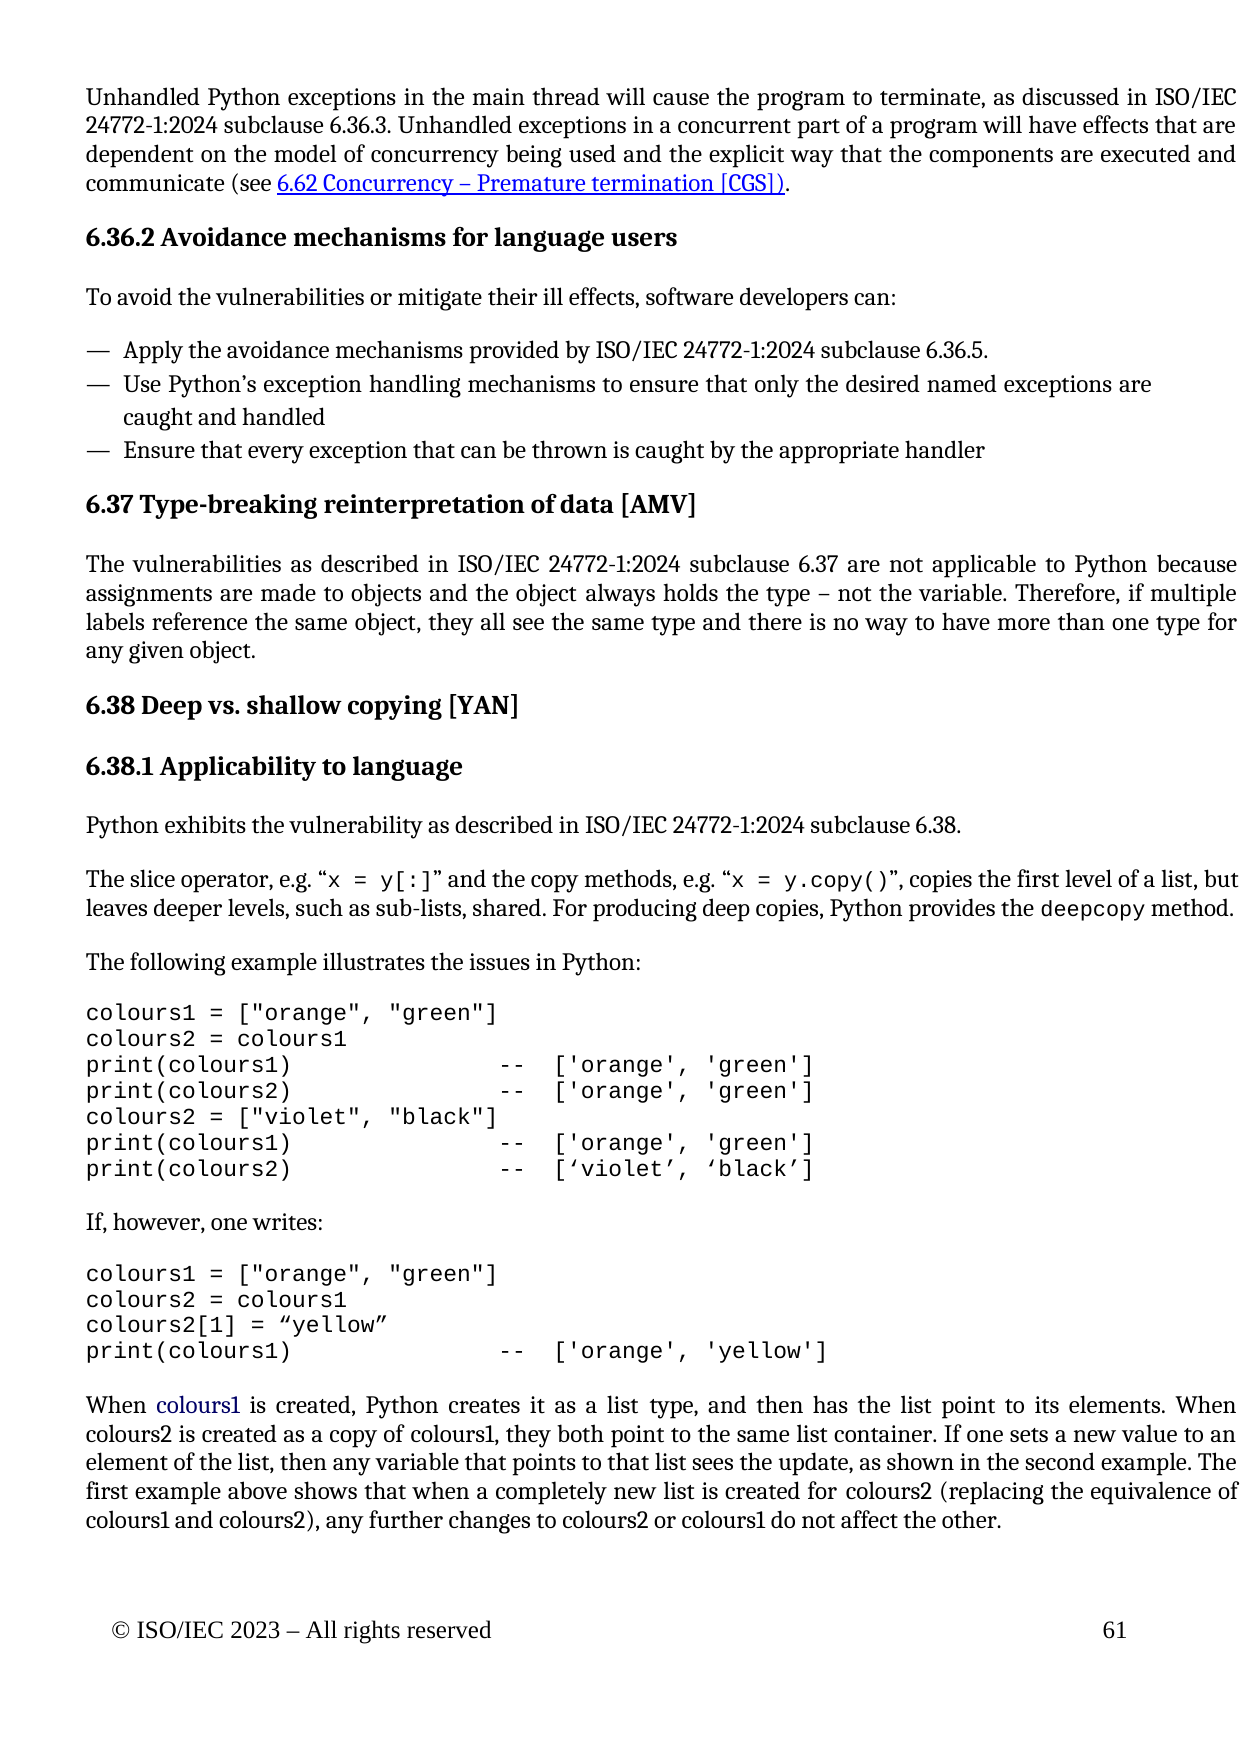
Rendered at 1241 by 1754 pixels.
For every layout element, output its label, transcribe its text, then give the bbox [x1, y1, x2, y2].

text The vulnerabilities as described in ISO/IEC 24772-1:2024 subclause 6.37 are not applicable to Python because assignments are made to objects and the object always holds the type – not the variable. Therefore, if multiple labels reference the same object, they all see the same type and there is no way to have more than one type for any given object. [86, 550, 1238, 665]
text Apply the avoidance mechanisms provided by ISO/IEC 24772-1:2024 subclause 6.36.5. [86, 336, 1153, 365]
subtitle 6.38 Deep vs. shallow copying [YAN] [86, 690, 1238, 721]
text Python exhibits the vulnerability as described in ISO/IEC 24772-1:2024 subclause 6.38. [86, 811, 1238, 840]
text colours1 = ["orange", "green"] [86, 1002, 1153, 1028]
text print(colours1) -- ['orange', 'yellow'] [86, 1340, 1153, 1366]
text To avoid the vulnerabilities or mitigate their ill effects, software developers can: [86, 283, 1238, 311]
text print(colours2) -- [‘violet’, ‘black’] [86, 1157, 1153, 1183]
text If, however, one writes: [86, 1208, 1238, 1237]
text Ensure that every exception that can be thrown is caught by the appropriate handler [86, 436, 1153, 464]
text Unhandled Python exceptions in the main thread will cause the program to terminate, as discussed in ISO/IEC 24772-1:2024 subclause 6.36.3. Unhandled exceptions in a concurrent part of a program will have effects that are dependent on the model of concurrency being used and the explicit way that the components are executed and communicate (see 6.62 Concurrency – Premature termination [CGS]). [86, 82, 1238, 197]
text colours2 = colours1 [86, 1288, 1153, 1314]
subtitle 6.38.1 Applicability to language [86, 751, 1238, 782]
subtitle 6.36.2 Avoidance mechanisms for language users [86, 222, 1238, 254]
text The following example illustrates the issues in Python: [86, 948, 1238, 977]
text colours2[1] = “yellow” [86, 1314, 1153, 1340]
text print(colours2) -- ['orange', 'green'] [86, 1079, 1153, 1105]
text print(colours1) -- ['orange', 'green'] [86, 1131, 1153, 1157]
subtitle 6.37 Type-breaking reinterpretation of data [AMV] [86, 489, 1238, 521]
text print(colours1) -- ['orange', 'green'] [86, 1053, 1153, 1079]
text colours1 = ["orange", "green"] [86, 1262, 1153, 1288]
text The slice operator, e.g. “x = y[:]” and the copy methods, e.g. “x = y.copy()”, copies the first level of a list, but leaves deeper levels, such as sub-lists, shared. For producing deep copies, Python provides the deepcopy method. [86, 865, 1238, 923]
text Use Python’s exception handling mechanisms to ensure that only the desired named exceptions are caught and handled [86, 369, 1153, 431]
text colours2 = colours1 [86, 1028, 1153, 1053]
text colours2 = ["violet", "black"] [86, 1105, 1153, 1131]
text When colours1 is created, Python creates it as a list type, and then has the list point to its elements. When colours2 is created as a copy of colours1, they both point to the same list container. If one sets a new value to an element of the list, then any variable that points to that list sees the update, as shown in the second example. The first example above shows that when a completely new list is created for colours2 (replacing the equivalence of colours1 and colours2), any further changes to colours2 or colours1 do not affect the other. [86, 1391, 1238, 1534]
